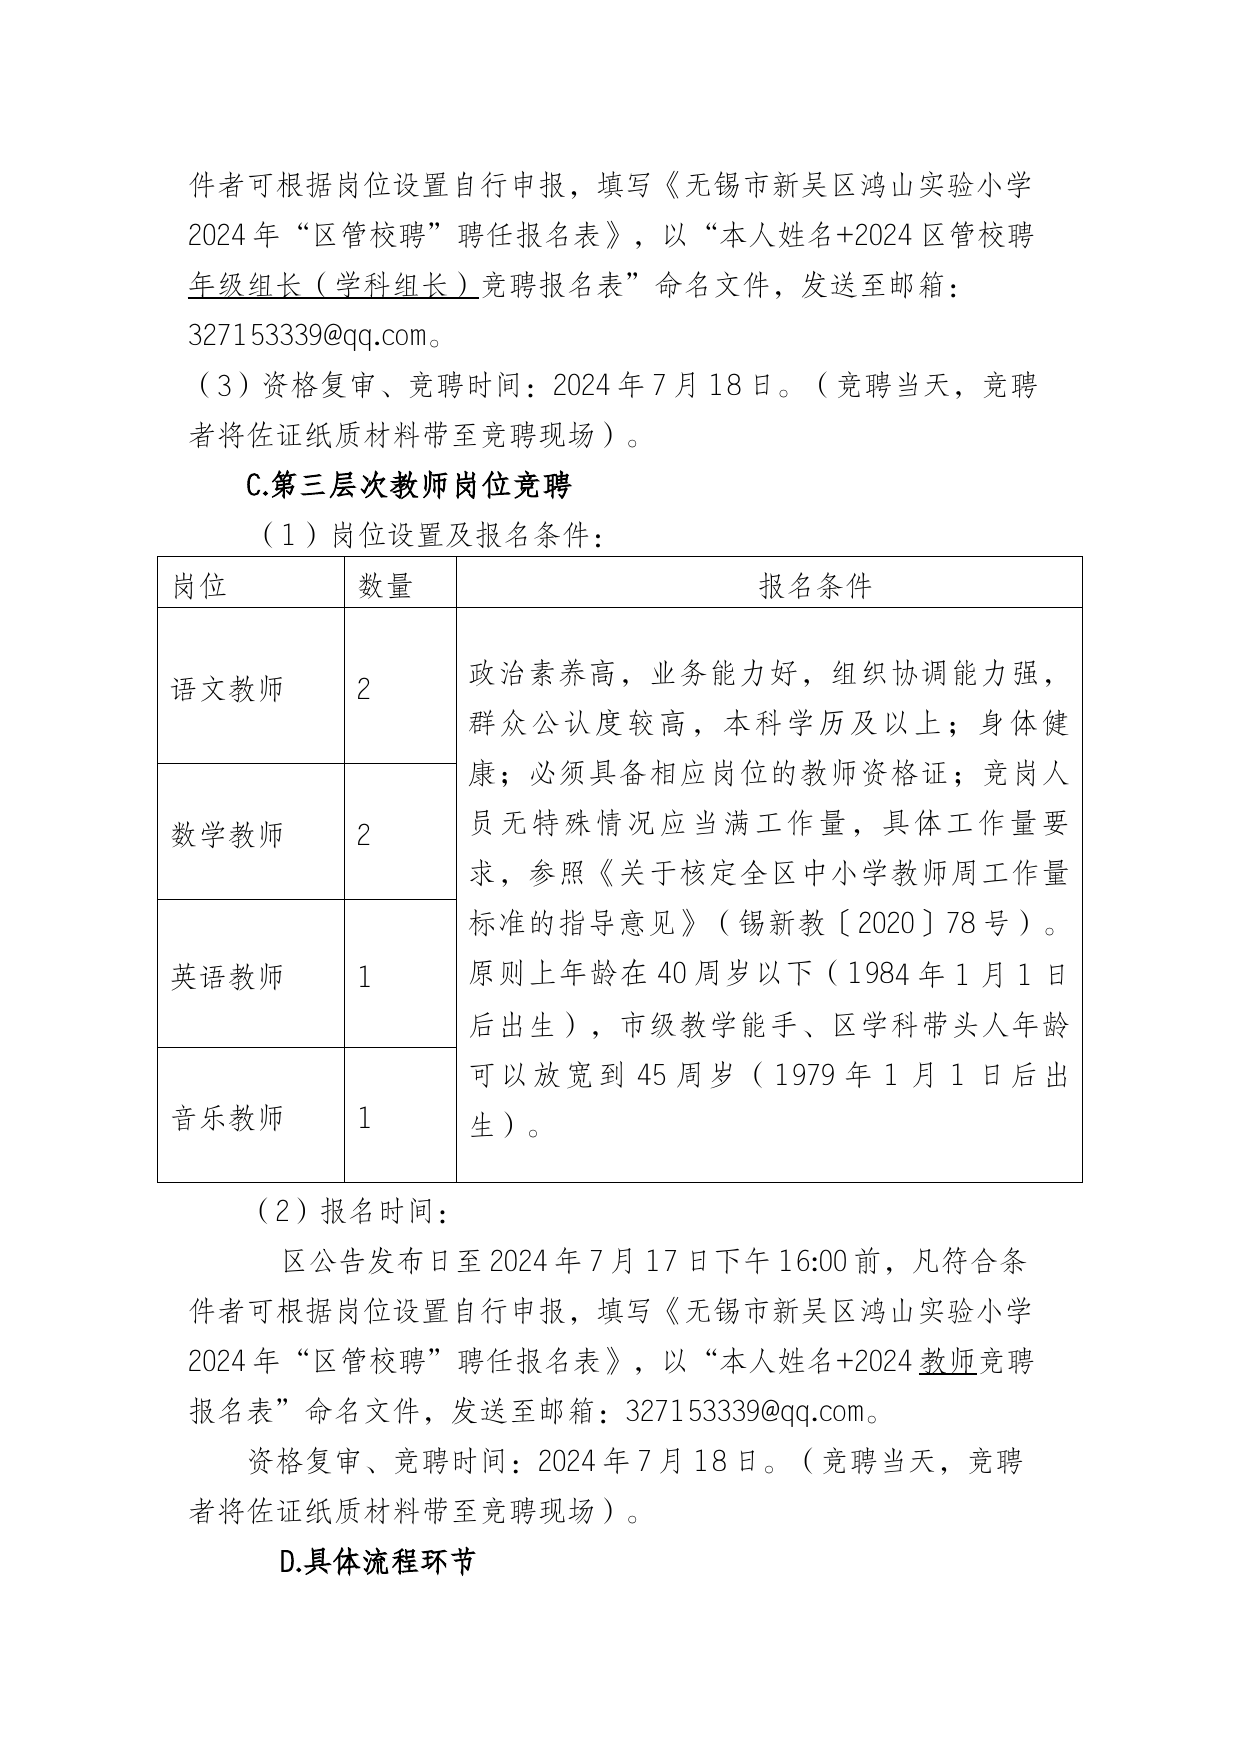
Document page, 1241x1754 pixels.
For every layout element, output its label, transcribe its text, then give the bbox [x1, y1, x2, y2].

text 资格复审、竞聘时间：2024年7月18日。（竞聘当天，竞聘者将佐证纸质材料带至竞聘现场）。 [187, 1433, 1053, 1533]
table_cell 1 [345, 1048, 456, 1182]
table_cell 1 [345, 900, 456, 1047]
list 资格复审、竞聘时间：2024年7月18日。（竞聘当天，竞聘者将佐证纸质材料带至竞聘现场）。 [187, 356, 1053, 456]
text D.具体流程环节 [187, 1533, 1053, 1583]
text 区公告发布日至2024年7月17日下午16:00前，凡符合条件者可根据岗位设置自行申报，填写《无锡市新吴区鸿山实验小学2024年“区管校聘”聘任报名表》，以“本人姓名+2024教师竞聘报名表”命名文件，发送至邮箱：327153339@qq.com。 [187, 1233, 1053, 1433]
table_cell 英语教师 [158, 900, 344, 1047]
table_header 岗位 [158, 557, 344, 607]
table_header 报名条件 [457, 557, 1082, 607]
table_header 数量 [345, 557, 456, 607]
table_cell 语文教师 [158, 608, 344, 762]
table_cell 数学教师 [158, 764, 344, 899]
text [187, 156, 1053, 356]
text （1）岗位设置及报名条件： [187, 506, 1053, 556]
table_cell 政治素养高，业务能力好，组织协调能力强，群众公认度较高，本科学历及以上；身体健康；必须具备相应岗位的教师资格证；竞岗人员无特殊情况应当满工作量，具体工作量要求，参照《关于核定全区中小学教师周工作量标准的指导意见》（锡新教〔2020〕78号）。原则上年龄在40周岁以下（1984年1月1日后出生），市级教学能手、区学科带头人年龄可以放宽到45周岁（1979年1月1日后出生）。 [457, 608, 1082, 1182]
table_cell 音乐教师 [158, 1048, 344, 1182]
list C.第三层次教师岗位竞聘 [187, 456, 1053, 506]
text （2）报名时间： [187, 1183, 1053, 1233]
table_cell 2 [345, 608, 456, 762]
table_cell 2 [345, 764, 456, 899]
